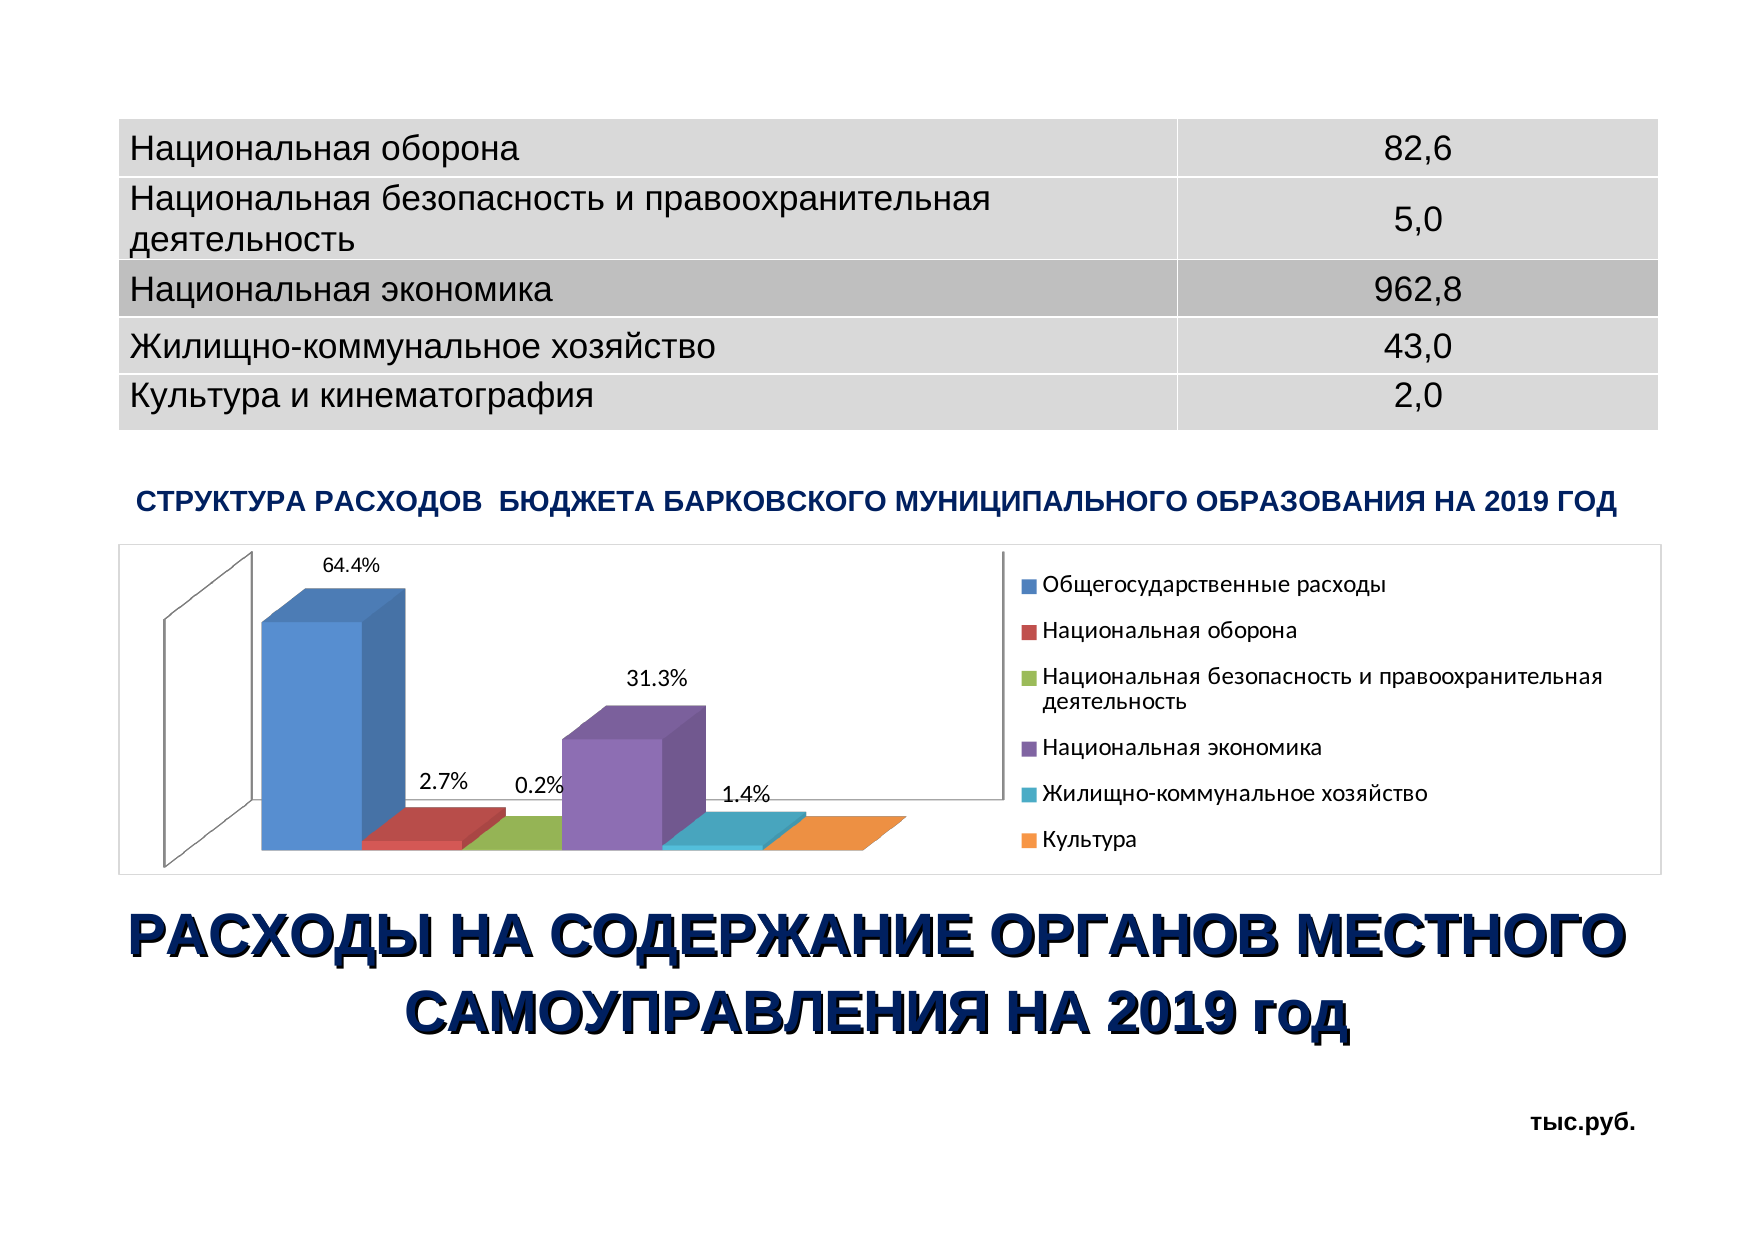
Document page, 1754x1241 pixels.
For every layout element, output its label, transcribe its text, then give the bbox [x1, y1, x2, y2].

table_cell 2,0 [1178, 375, 1658, 430]
table_cell Национальная экономика [119, 260, 1177, 316]
table_cell Жилищно-коммунальное хозяйство [119, 318, 1177, 373]
text СТРУКТУРА РАСХОДОВ БЮДЖЕТА БАРКОВСКОГО МУНИЦИПАЛЬНОГО ОБРАЗОВАНИЯ НА 2019 ГОД [118, 484, 1636, 518]
table_cell 5,0 [1178, 178, 1658, 259]
text РАСХОДЫ НА СОДЕРЖАНИЕ ОРГАНОВ МЕСТНОГО САМОУПРАВЛЕНИЯ НА 2019 год [118, 900, 1636, 1044]
text тыс.руб. [118, 1075, 1636, 1136]
table_cell Национальная безопасность и правоохранительная деятельность [119, 178, 1177, 259]
table_cell 82,6 [1178, 119, 1658, 176]
table_cell 43,0 [1178, 318, 1658, 373]
table_cell Культура и кинематография [119, 375, 1177, 430]
table_cell 962,8 [1178, 260, 1658, 316]
table_cell Национальная оборона [119, 119, 1177, 176]
